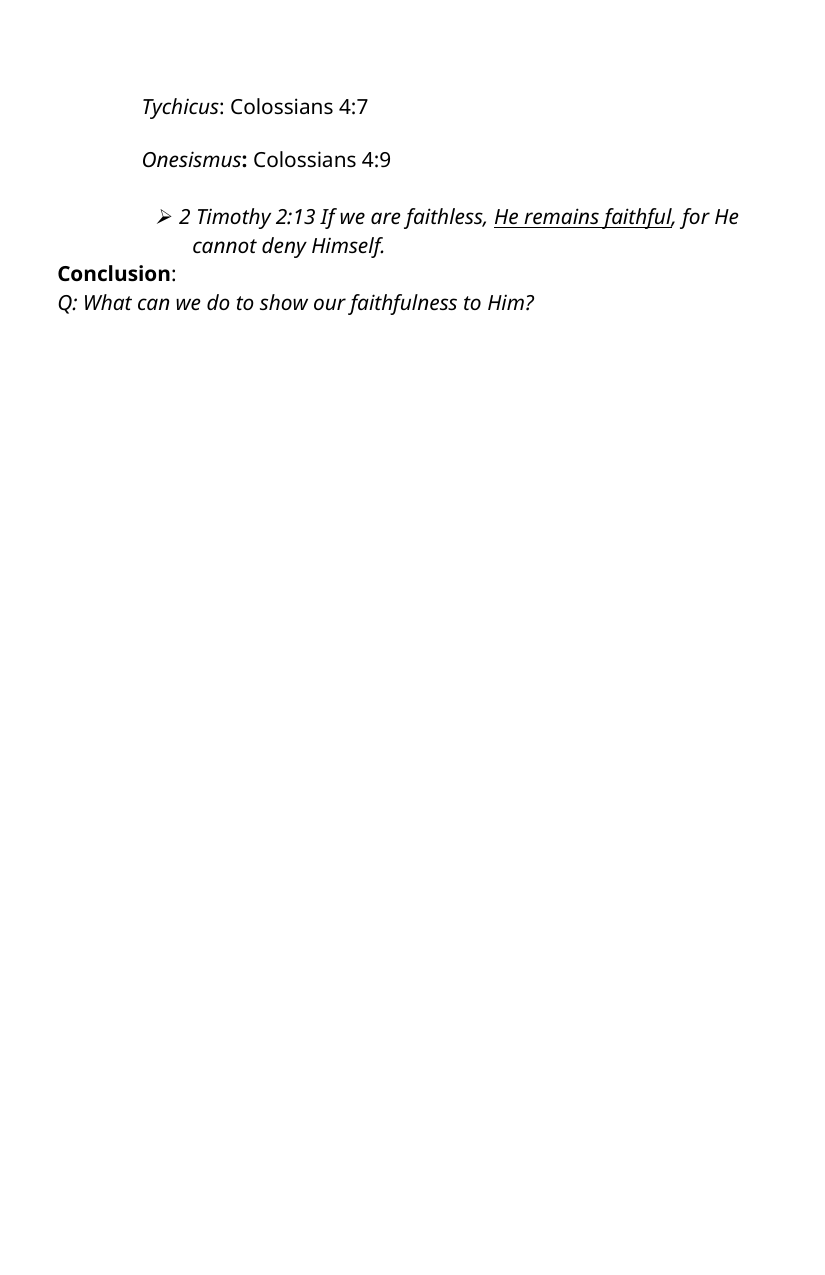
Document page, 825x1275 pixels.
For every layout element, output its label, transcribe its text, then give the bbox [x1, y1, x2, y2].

text Tychicus: Colossians 4:7 [141, 92, 759, 120]
text Onesismus: Colossians 4:9 [141, 145, 759, 202]
text Q: What can we do to show our faithfulness to Him? [57, 288, 759, 316]
list 2 Timothy 2:13 If we are faithless, He remains faithful, for He cannot deny Himself. [154, 202, 759, 259]
text Conclusion: [57, 259, 759, 288]
